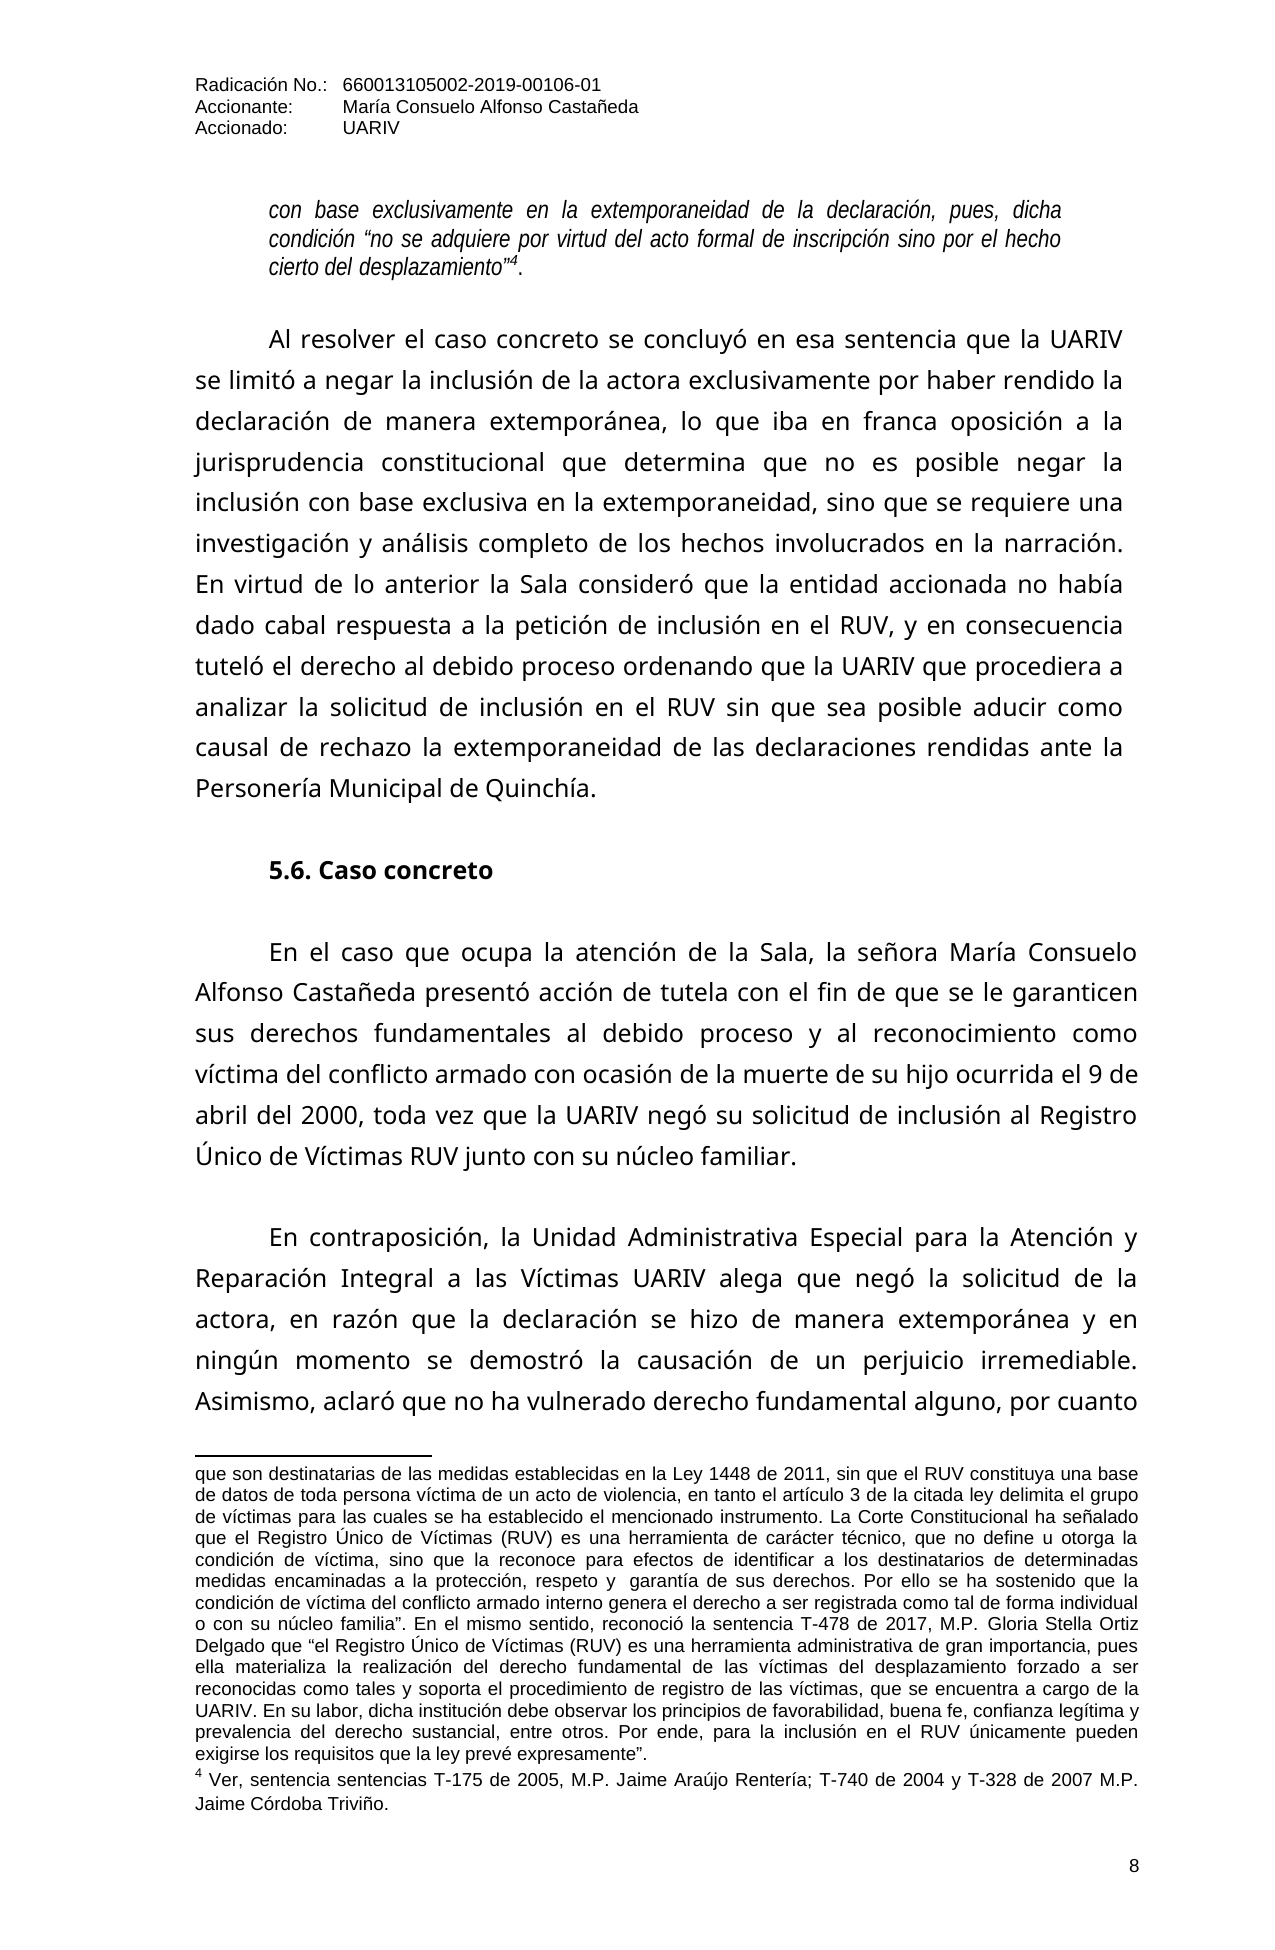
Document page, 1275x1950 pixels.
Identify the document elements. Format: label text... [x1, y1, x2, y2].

text En el caso que ocupa la atención de la Sala, la señora María Consuelo Alfonso Castañeda presentó acción de tutela con el fin de que se le garanticen sus derechos fundamentales al debido proceso y al reconocimiento como víctima del conflicto armado con ocasión de la muerte de su hijo ocurrida el 9 de abril del 2000, toda vez que la UARIV negó su solicitud de inclusión al Registro Único de Víctimas RUV junto con su núcleo familiar. [195, 934, 1139, 1172]
text Al resolver el caso concreto se concluyó en esa sentencia que la UARIV se limitó a negar la inclusión de la actora exclusivamente por haber rendido la declaración de manera extemporánea, lo que iba en franca oposición a la jurisprudencia constitucional que determina que no es posible negar la inclusión con base exclusiva en la extemporaneidad, sino que se requiere una investigación y análisis completo de los hechos involucrados en la narración. En virtud de lo anterior la Sala consideró que la entidad accionada no había dado cabal respuesta a la petición de inclusión en el RUV, y en consecuencia tuteló el derecho al debido proceso ordenando que la UARIV que procediera a analizar la solicitud de inclusión en el RUV sin que sea posible aducir como causal de rechazo la extemporaneidad de las declaraciones rendidas ante la Personería Municipal de Quinchía. [195, 322, 1124, 805]
text 5.6. Caso concreto [195, 853, 1124, 887]
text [195, 1220, 1139, 1417]
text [269, 195, 1066, 281]
